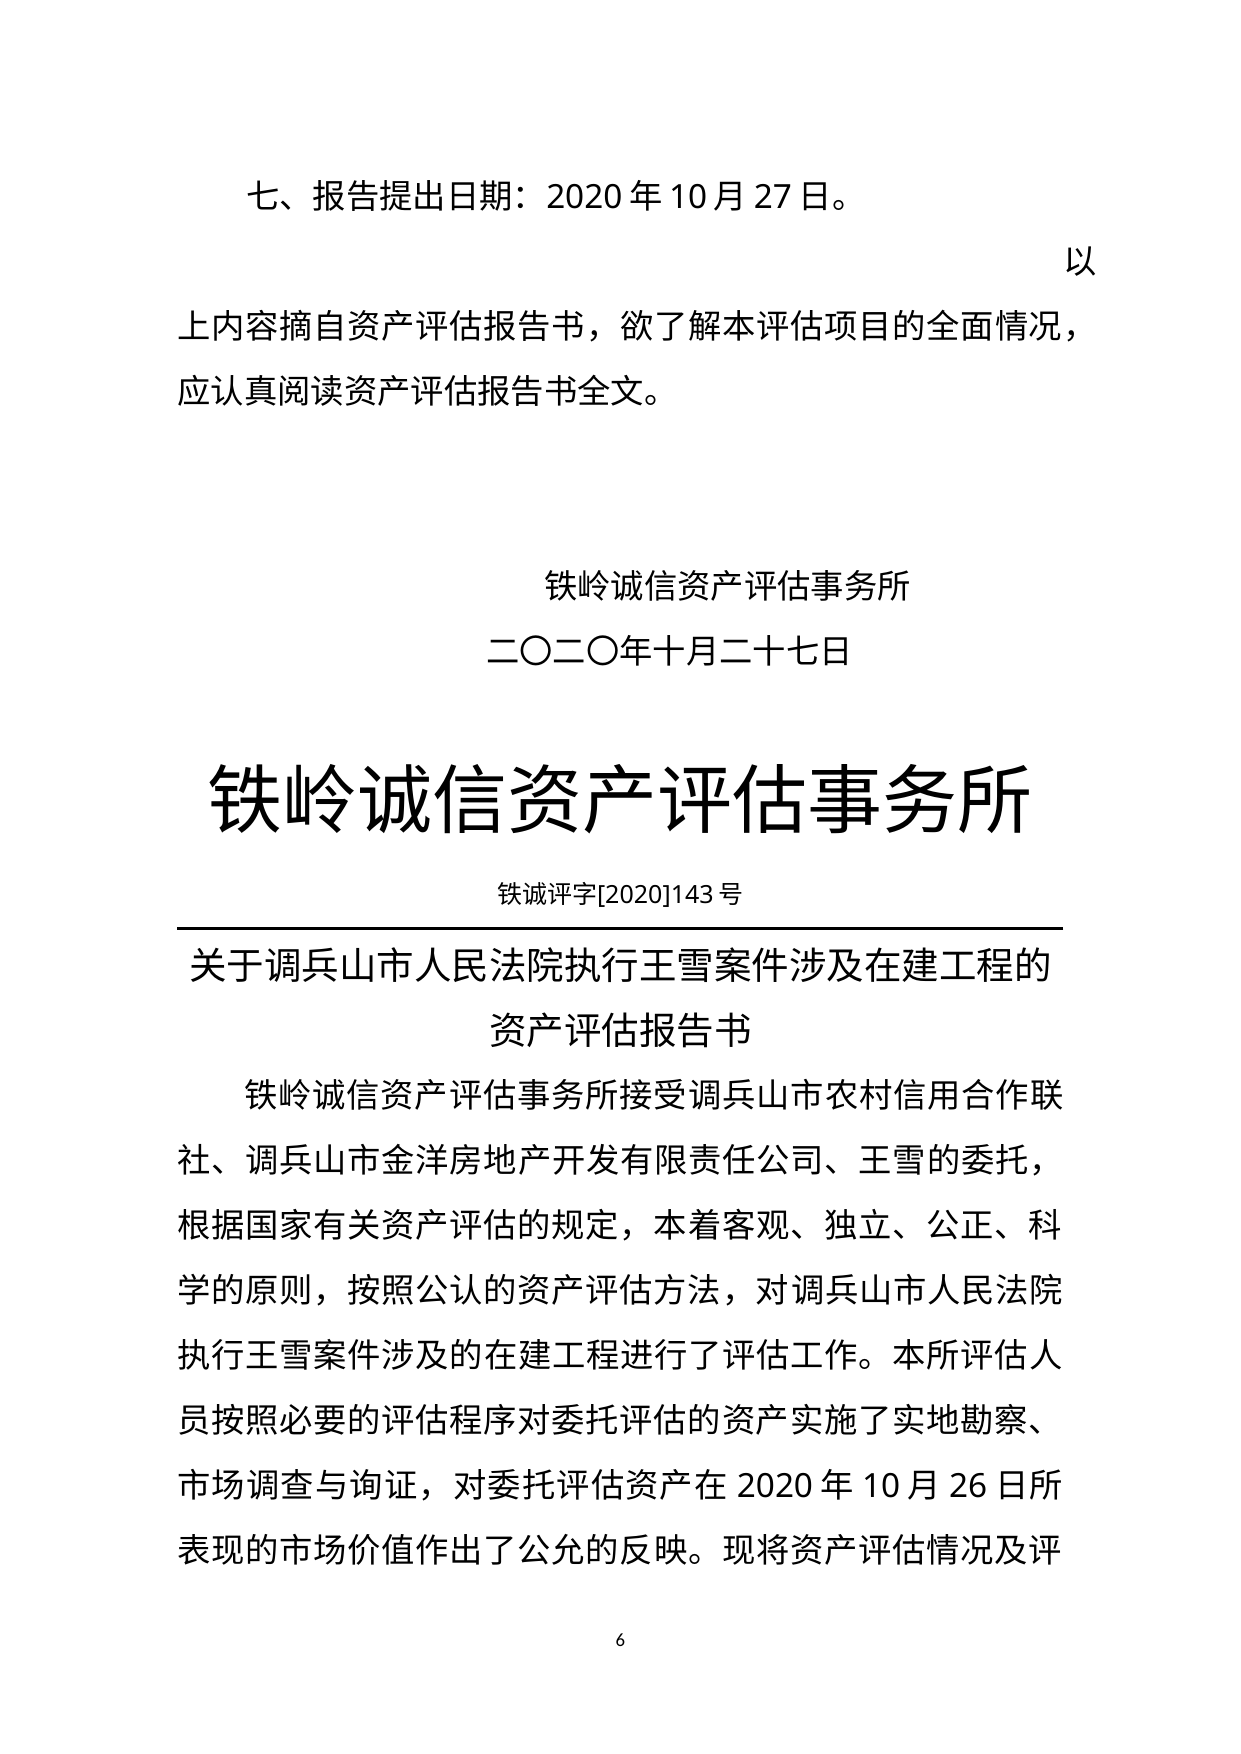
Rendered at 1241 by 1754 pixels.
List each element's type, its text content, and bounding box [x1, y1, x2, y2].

text 铁岭诚信资产评估事务所 [177, 552, 1063, 617]
text 以上内容摘自资产评估报告书，欲了解本评估项目的全面情况，应认真阅读资产评估报告书全文。 [177, 227, 1063, 422]
text 七、报告提出日期：2020年10月27日。 [246, 162, 1063, 227]
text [177, 1060, 1063, 1580]
text 关于调兵山市人民法院执行王雪案件涉及在建工程的资产评估报告书 [177, 930, 1063, 1060]
text 铁岭诚信资产评估事务所 [177, 730, 1063, 860]
text 铁诚评字[2020]143号 [177, 860, 1063, 927]
text 二〇二〇年十月二十七日 [177, 617, 1063, 682]
